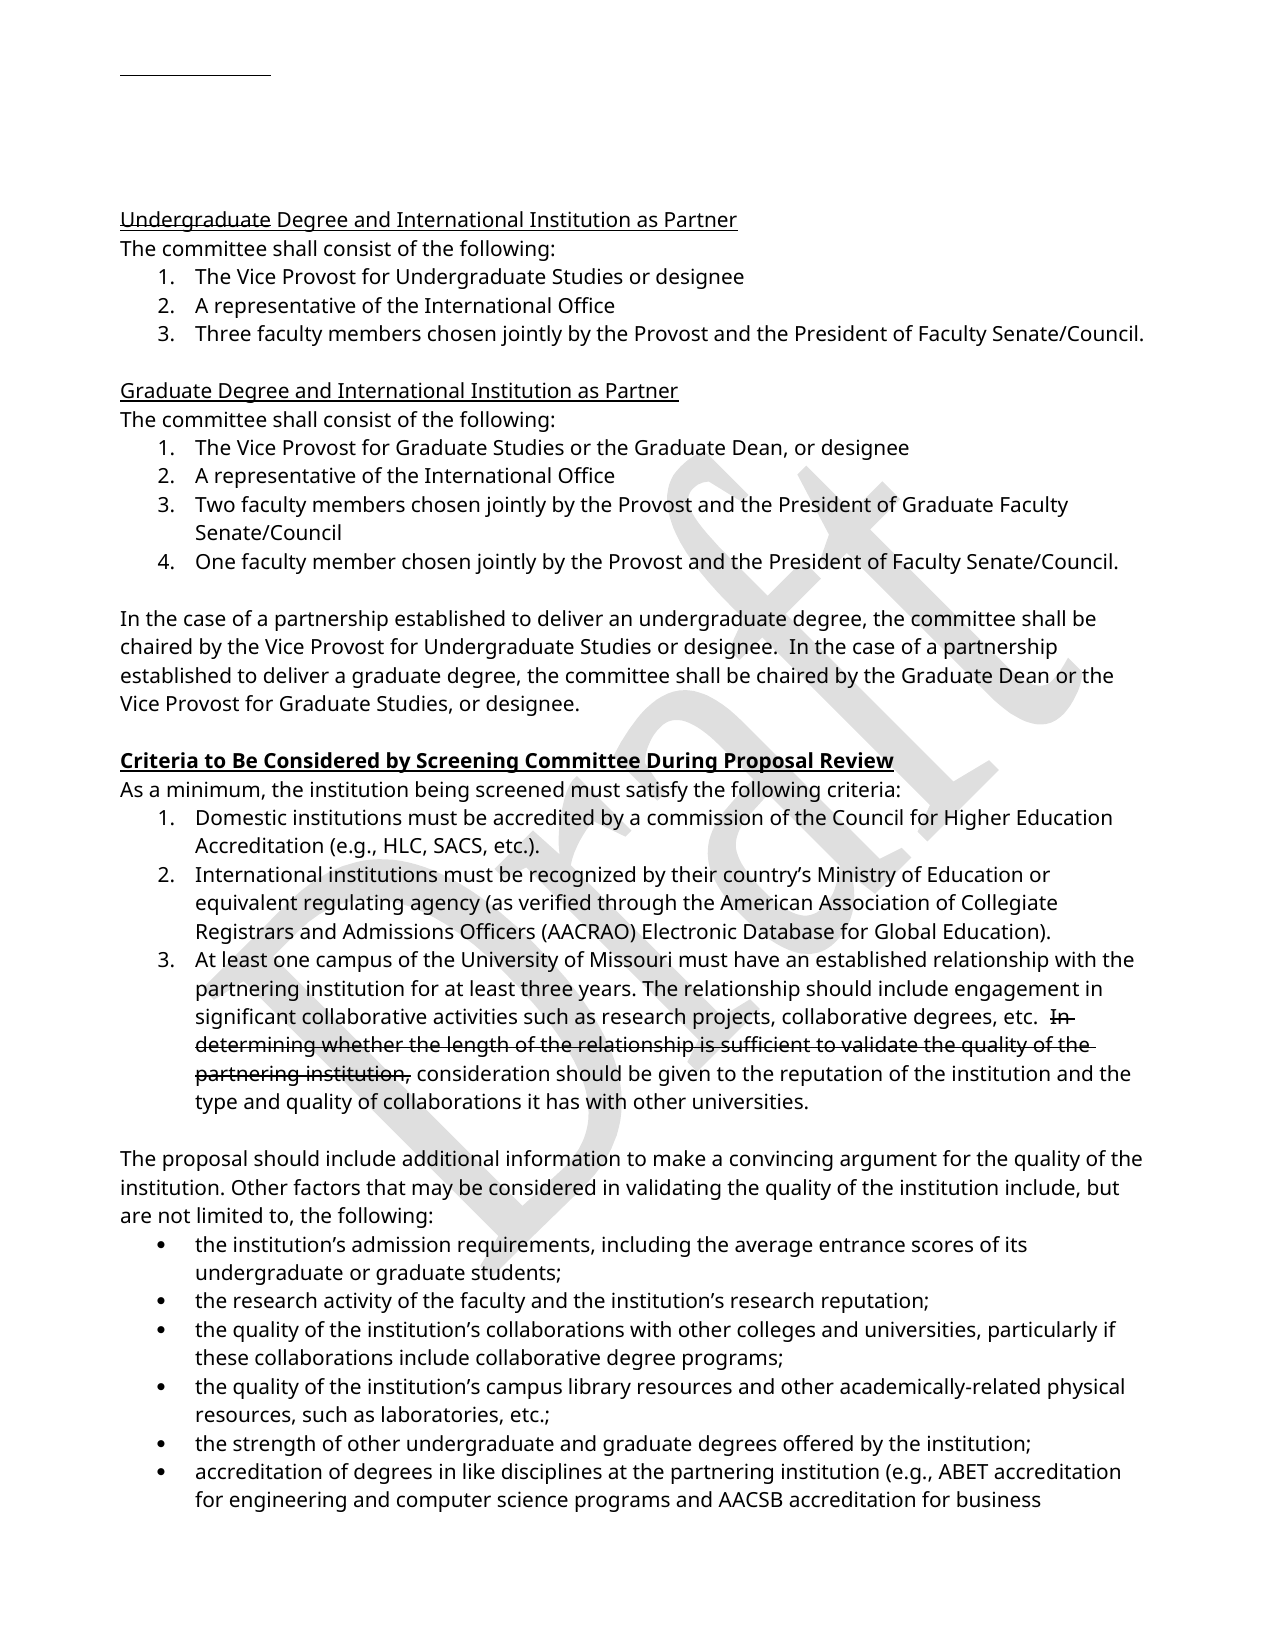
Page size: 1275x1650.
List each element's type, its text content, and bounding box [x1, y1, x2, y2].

list Three faculty members chosen jointly by the Provost and the President of Faculty Senate/Council. [157, 319, 1155, 348]
list International institutions must be recognized by their country’s Ministry of Education or equivalent regulating agency (as verified through the American Association of Collegiate Registrars and Admissions Officers (AACRAO) Electronic Database for Global Education). [157, 860, 1155, 945]
text Criteria to Be Considered by Screening Committee During Proposal Review [120, 746, 1155, 775]
list Domestic institutions must be accredited by a commission of the Council for Higher Education Accreditation (e.g., HLC, SACS, etc.). [157, 803, 1155, 860]
list The Vice Provost for Graduate Studies or the Graduate Dean, or designee [157, 433, 1155, 462]
text As a minimum, the institution being screened must satisfy the following criteria: [120, 775, 1155, 803]
list the strength of other undergraduate and graduate degrees offered by the institution; [157, 1429, 1155, 1457]
text Undergraduate Degree and International Institution as Partner [120, 206, 1155, 234]
text In the case of a partnership established to deliver an undergraduate degree, the committee shall be chaired by the Vice Provost for Undergraduate Studies or designee. In the case of a partnership established to deliver a graduate degree, the committee shall be chaired by the Graduate Dean or the Vice Provost for Graduate Studies, or designee. [120, 604, 1155, 718]
list A representative of the International Office [157, 291, 1155, 319]
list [157, 1457, 1155, 1514]
text The proposal should include additional information to make a convincing argument for the quality of the institution. Other factors that may be considered in validating the quality of the institution include, but are not limited to, the following: [120, 1144, 1155, 1230]
list A representative of the International Office [157, 462, 1155, 490]
list One faculty member chosen jointly by the Provost and the President of Faculty Senate/Council. [157, 547, 1155, 575]
list At least one campus of the University of Missouri must have an established relationship with the partnering institution for at least three years. The relationship should include engagement in significant collaborative activities such as research projects, collaborative degrees, etc. In determining whether the length of the relationship is sufficient to validate the quality of the partnering institution, consideration should be given to the reputation of the institution and the type and quality of collaborations it has with other universities. [157, 945, 1155, 1116]
list the quality of the institution’s collaborations with other colleges and universities, particularly if these collaborations include collaborative degree programs; [157, 1315, 1155, 1372]
list the institution’s admission requirements, including the average entrance scores of its undergraduate or graduate students; [157, 1230, 1155, 1287]
list the research activity of the faculty and the institution’s research reputation; [157, 1287, 1155, 1315]
text The committee shall consist of the following: [120, 234, 1155, 262]
list The Vice Provost for Undergraduate Studies or designee [157, 262, 1155, 291]
text The committee shall consist of the following: [120, 405, 1155, 433]
text Graduate Degree and International Institution as Partner [120, 376, 1155, 405]
list Two faculty members chosen jointly by the Provost and the President of Graduate Faculty Senate/Council [157, 490, 1155, 547]
list the quality of the institution’s campus library resources and other academically-related physical resources, such as laboratories, etc.; [157, 1372, 1155, 1429]
